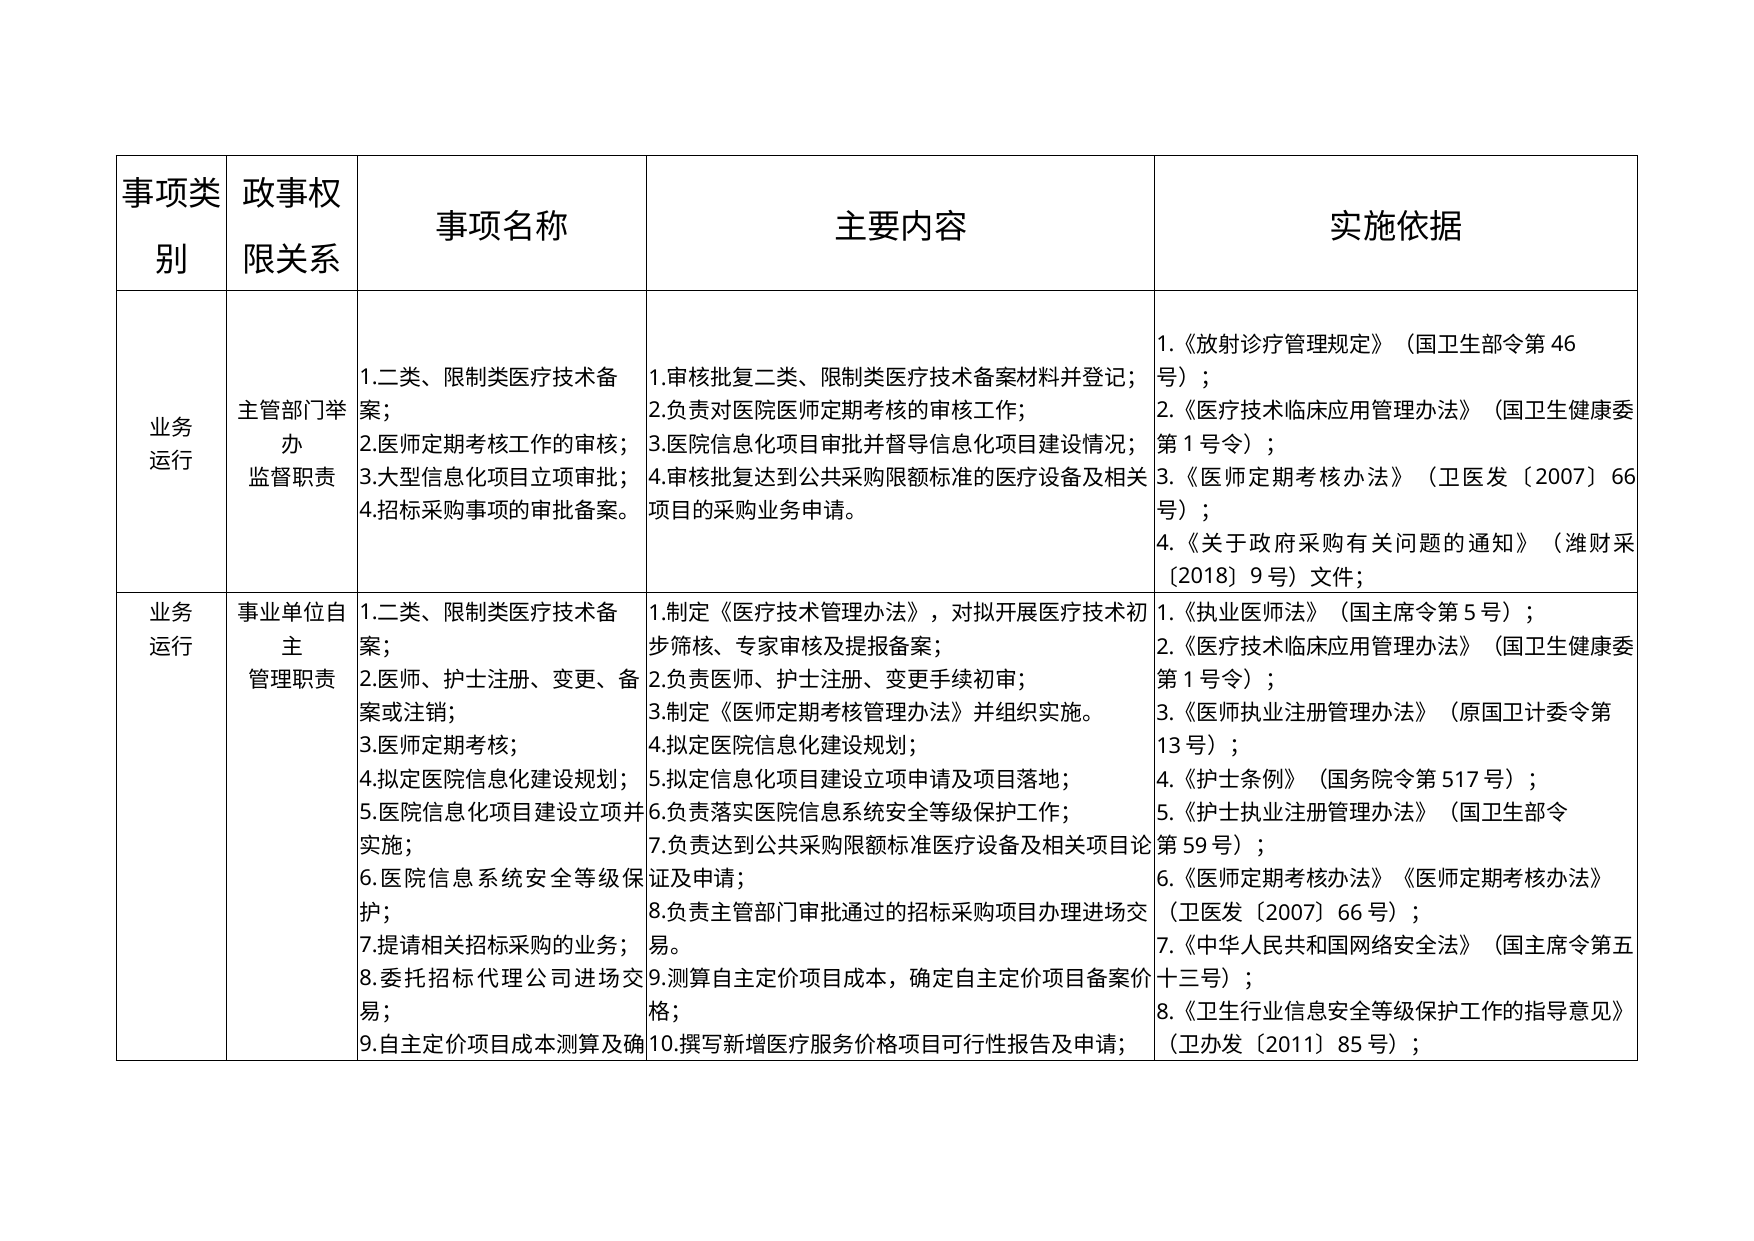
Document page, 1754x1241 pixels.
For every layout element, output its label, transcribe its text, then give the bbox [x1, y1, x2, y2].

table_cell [1155, 593, 1637, 1060]
table_cell 1.二类、限制类医疗技术备案； 2.医师定期考核工作的审核； 3.大型信息化项目立项审批； 4.招标采购事项的审批备案。 [358, 291, 646, 592]
table_cell 业务 运行 [117, 291, 226, 592]
table_header 事项类别 [117, 156, 226, 290]
table_header 政事权限关系 [227, 156, 357, 290]
table_header 主要内容 [647, 156, 1154, 290]
table_cell 业务 运行 [117, 593, 226, 1060]
table_cell 主管部门举办 监督职责 [227, 291, 357, 592]
table_header 事项名称 [358, 156, 646, 290]
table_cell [358, 593, 646, 1060]
table_cell 1.审核批复二类、限制类医疗技术备案材料并登记； 2.负责对医院医师定期考核的审核工作； 3.医院信息化项目审批并督导信息化项目建设情况； 4.审核批复达到公共采购限额标准的医疗设备及相关项目的采购业务申请。 [647, 291, 1154, 592]
table_cell 事业单位自主 管理职责 [227, 593, 357, 1060]
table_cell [647, 593, 1154, 1060]
table_header 实施依据 [1155, 156, 1637, 290]
table_cell 1.《放射诊疗管理规定》（国卫生部令第46号）； 2.《医疗技术临床应用管理办法》（国卫生健康委第1号令）； 3.《医师定期考核办法》（卫医发〔2007〕66号）； 4.《关于政府采购有关问题的通知》（潍财采〔2018〕9号）文件； [1155, 291, 1637, 592]
